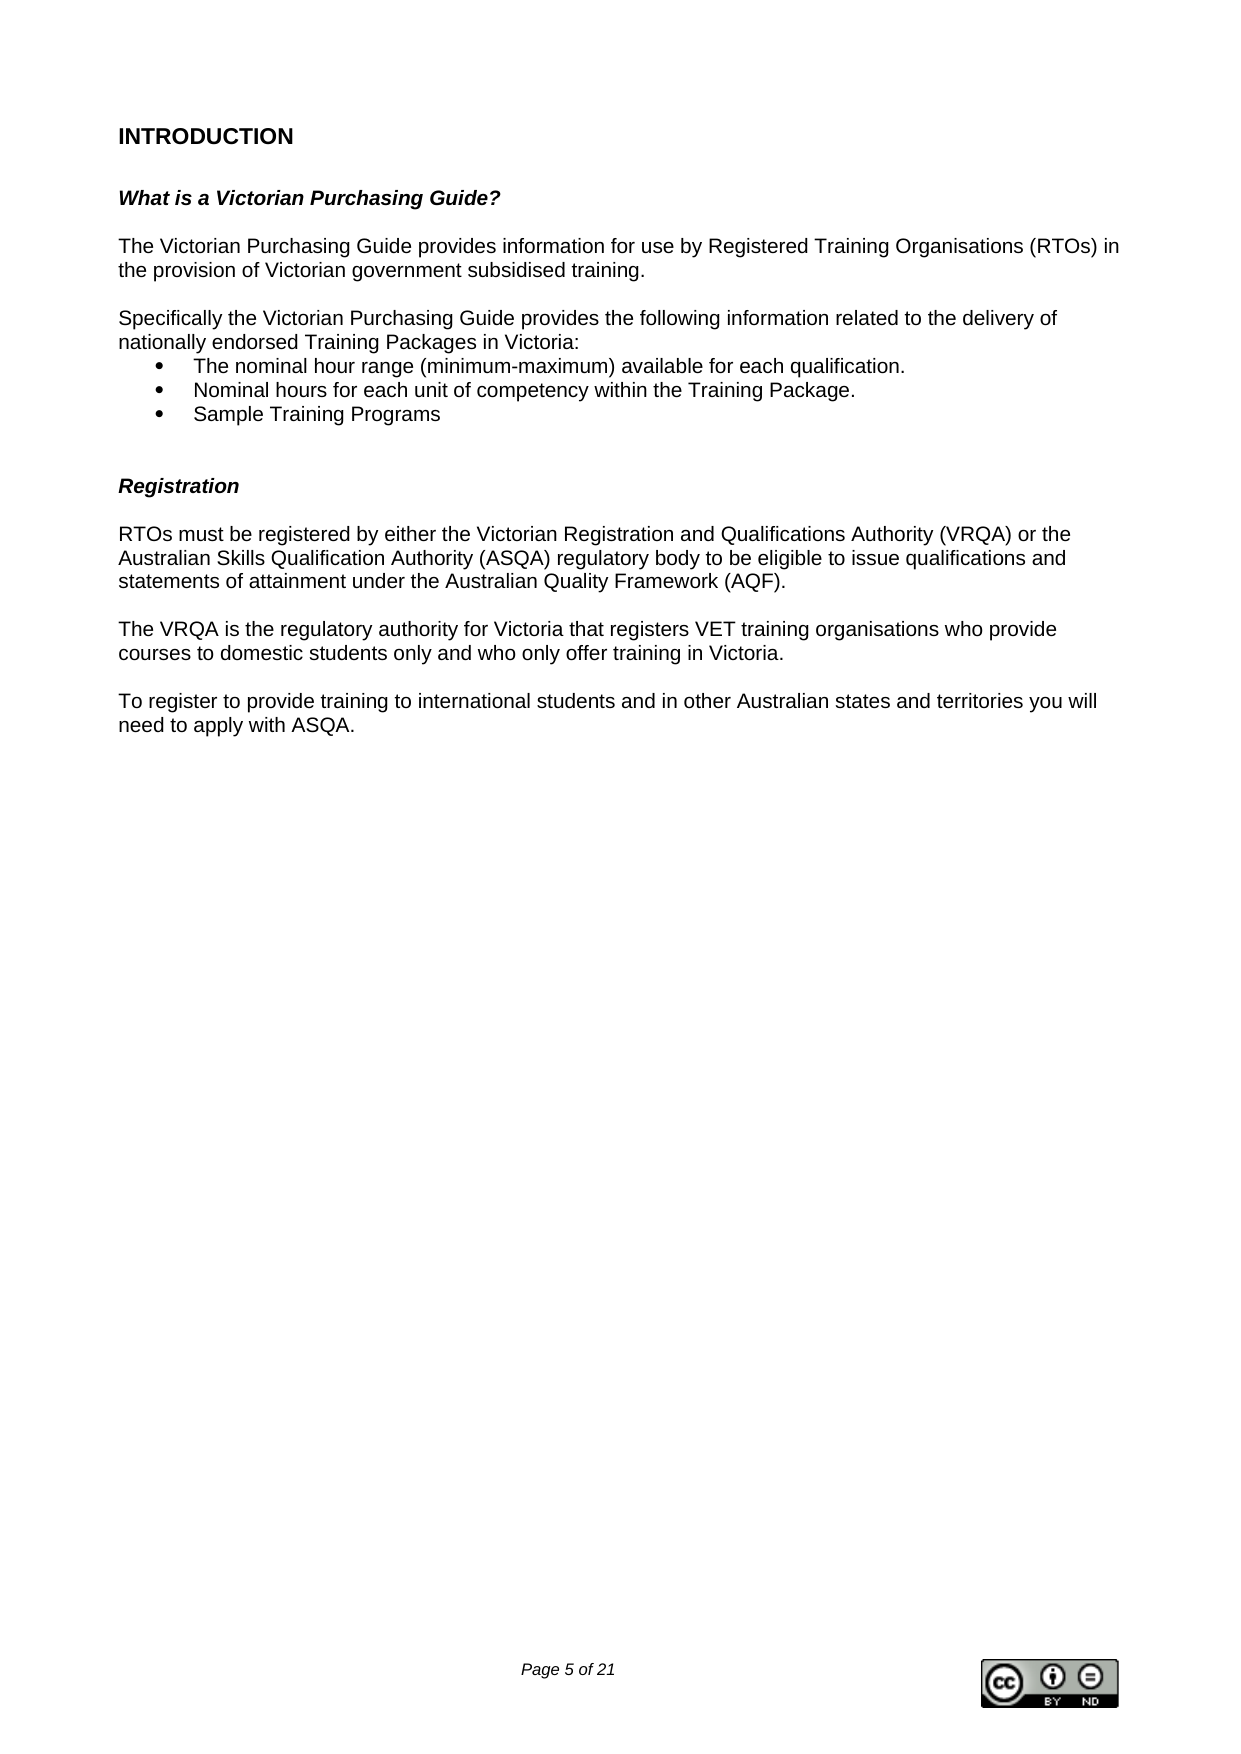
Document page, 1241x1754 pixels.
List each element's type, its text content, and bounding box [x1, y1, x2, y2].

text RTOs must be registered by either the Victorian Registration and Qualifications Authority (VRQA) or the Australian Skills Qualification Authority (ASQA) regulatory body to be eligible to issue qualifications and statements of attainment under the Australian Quality Framework (AQF). [118, 521, 1122, 593]
text What is a Victorian Purchasing Guide? [118, 186, 1122, 210]
list Nominal hours for each unit of competency within the Training Package. [156, 377, 1122, 402]
text The Victorian Purchasing Guide provides information for use by Registered Training Organisations (RTOs) in the provision of Victorian government subsidised training. [118, 234, 1122, 282]
text The VRQA is the regulatory authority for that registers VET training organisations who provide courses to domestic students only and who only offer training in . [118, 617, 1122, 665]
text Registration [118, 473, 1122, 497]
picture [981, 1659, 1119, 1706]
list Sample Training Programs [156, 402, 1122, 426]
list The nominal hour range (minimum-maximum) available for each qualification. [156, 353, 1122, 377]
text INTRODUCTION [118, 123, 1122, 149]
text To register to provide training to international students and in other Australian states and territories you will need to apply with ASQA. [118, 689, 1122, 737]
text Specifically the Victorian Purchasing Guide provides the following information related to the delivery of nationally endorsed Training Packages in : [118, 306, 1122, 353]
